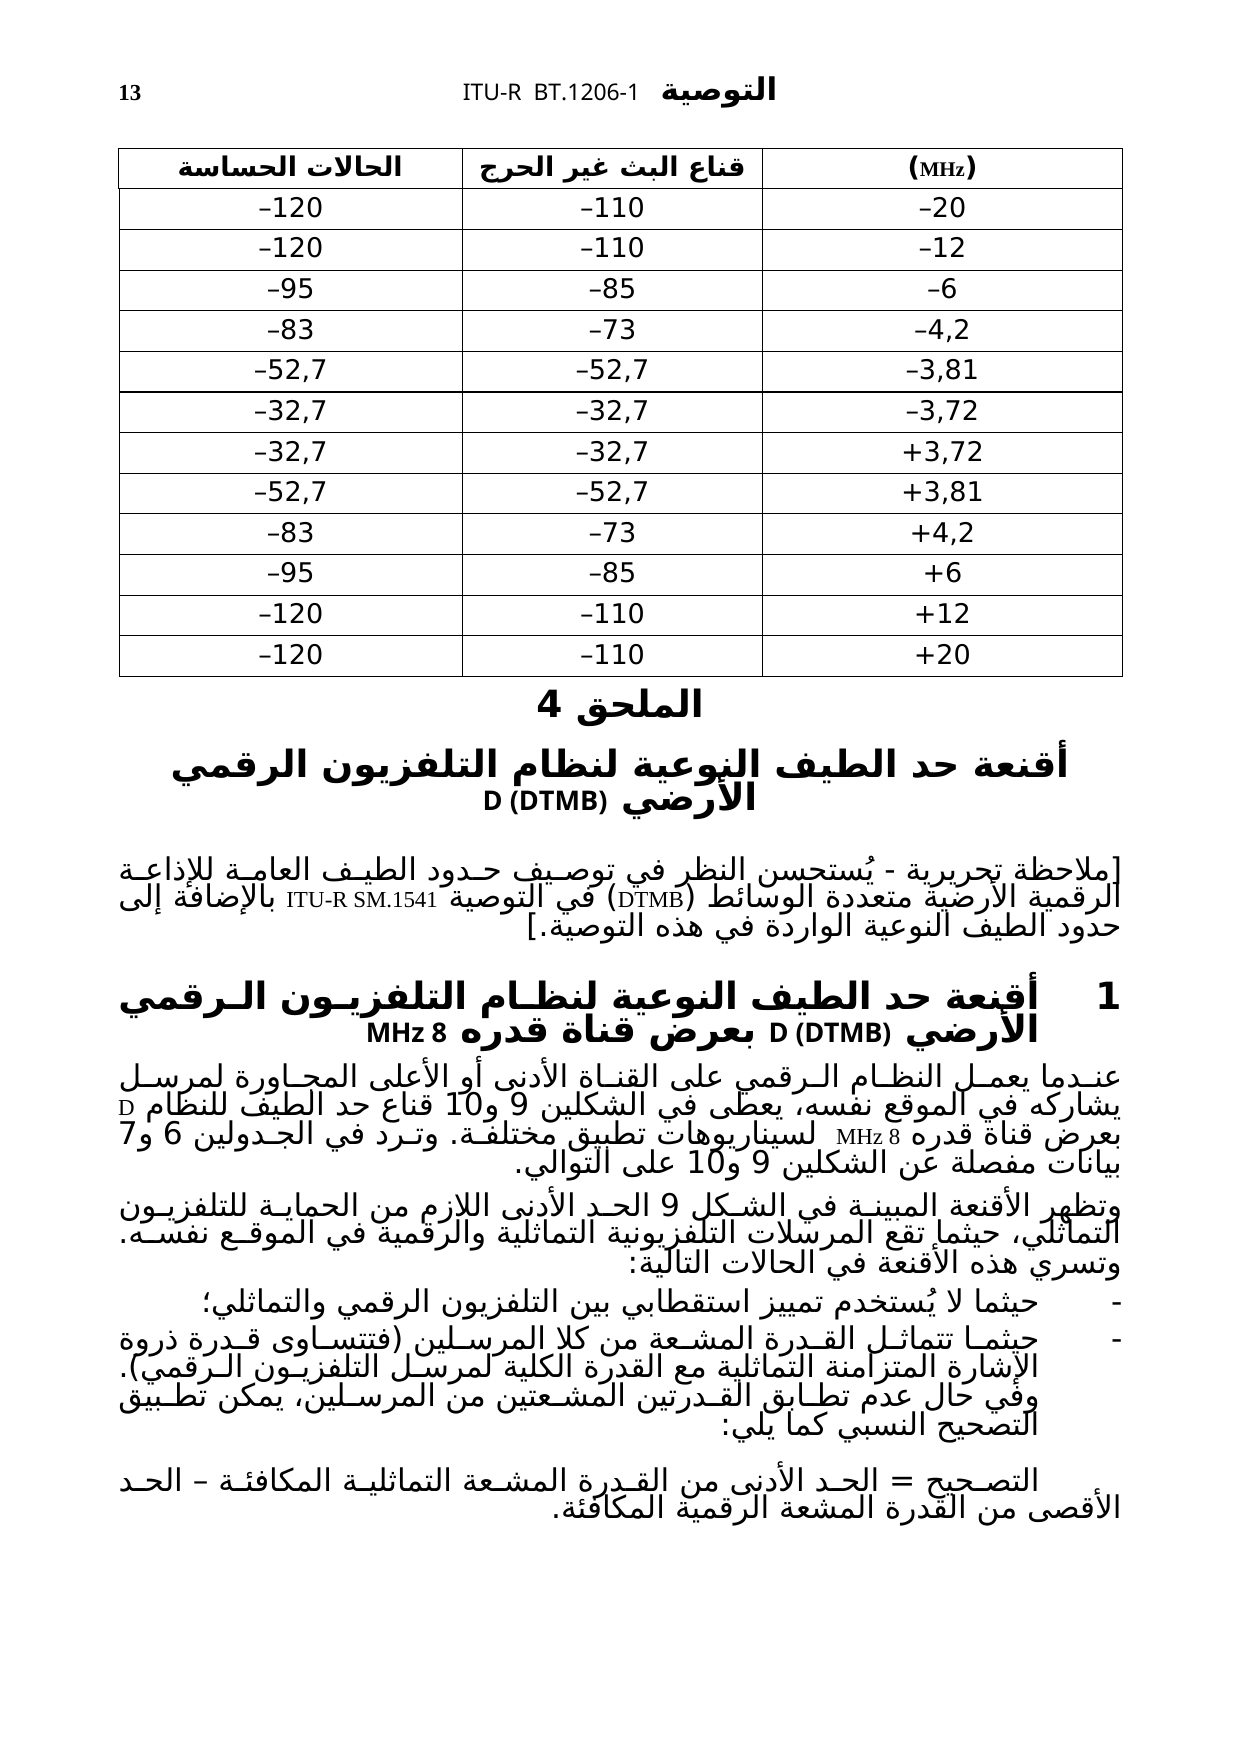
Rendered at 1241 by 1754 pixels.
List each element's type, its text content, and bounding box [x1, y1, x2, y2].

table_cell 110– [463, 230, 762, 269]
table_cell 120– [120, 189, 462, 229]
table_cell 110– [463, 189, 762, 229]
subtitle 1 أقنعة حد الطيف النوعية لنظام التلفزيون الرقمي الأرضي D (DTMB) بعرض قناة قدره MHz 8 [118, 982, 1122, 1051]
table_cell 12– [763, 230, 1122, 269]
table_cell 73– [463, 311, 762, 351]
table_cell 4,2+ [763, 514, 1122, 554]
table_cell 3,72– [763, 393, 1122, 432]
table_cell 95– [120, 555, 462, 594]
table_cell 120– [120, 596, 462, 635]
table_cell 12+ [763, 596, 1122, 635]
table_cell 32,7– [120, 433, 462, 473]
title الملحق 4 [118, 689, 640, 724]
table_cell 20+ [763, 636, 1122, 676]
table_cell 32,7– [463, 393, 762, 432]
table_cell 85– [463, 555, 762, 594]
text - حيثما تتماثل القدرة المشعة من كلا المرسلين (فتتساوى قدرة ذروة الإشارة المتزامنة التماثلية مع القدرة الكلية لمرسل التلفزيون الرقمي). وفي حال عدم تطابق القدرتين المشعتين من المرسلين، يمكن تطبيق التصحيح النسبي كما يلي: [118, 1326, 1122, 1443]
table_cell 110– [463, 636, 762, 676]
table_cell 52,7– [463, 352, 762, 391]
table_cell 52,7– [120, 352, 462, 391]
table_cell 110– [463, 596, 762, 635]
table_cell 4,2– [763, 311, 1122, 351]
table_cell 6– [763, 271, 1122, 310]
table_cell 52,7– [463, 474, 762, 513]
table_cell 83– [120, 311, 462, 351]
table_cell قناع البث غير الحرج [463, 149, 762, 188]
text وتظهر الأقنعة المبينة في الشكل 9 الحد الأدنى اللازم من الحماية للتلفزيون التماثلي، حيثما تقع المرسلات التلفزيونية التماثلية والرقمية في الموقع نفسه. وتسري هذه الأقنعة في الحالات التالية: [118, 1193, 1122, 1280]
table_cell 120– [120, 636, 462, 676]
table_cell 20– [763, 189, 1122, 229]
table_cell الحالات الحساسة [119, 149, 462, 188]
text التصحيح = الحد الأدنى من القدرة المشعة التماثلية المكافئة – الحد الأقصى من القدرة المشعة الرقمية المكافئة. [118, 1468, 1122, 1526]
text [ملاحظة تحريرية - يُستحسن النظر في توصيف حدود الطيف العامة للإذاعة الرقمية الأرضية متعددة الوسائط (DTMB) في التوصية ITU-R SM.1541 بالإضافة إلى حدود الطيف النوعية الواردة في هذه التوصية.] [118, 857, 1122, 944]
text - حيثما لا يُستخدم تمييز استقطابي بين التلفزيون الرقمي والتماثلي؛ [496, 1289, 1122, 1318]
table_cell 3,81+ [763, 474, 1122, 513]
table_cell 120– [120, 230, 462, 269]
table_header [763, 149, 1122, 188]
text عندما يعمل النظام الرقمي على القناة الأدنى أو الأعلى المجاورة لمرسل يشاركه في الموقع نفسه، يعطى في الشكلين 9 و10 قناع حد الطيف للنظام D بعرض قناة قدره MHz 8 لسيناريوهات تطبيق مختلفة. وترد في الجدولين 6 و7 بيانات مفصلة عن الشكلين 9 و10 على التوالي. [118, 1064, 1122, 1181]
title أقنعة حد الطيف النوعية لنظام التلفزيون الرقمي الأرضي D (DTMB) [118, 749, 1122, 819]
table_cell 73– [463, 514, 762, 554]
table_cell 32,7– [463, 433, 762, 473]
title الملحق 4 [601, 689, 1122, 724]
table_cell 32,7– [120, 393, 462, 432]
table_cell 83– [120, 514, 462, 554]
table_cell 3,72+ [763, 433, 1122, 473]
table_cell 85– [463, 271, 762, 310]
table_cell 52,7– [120, 474, 462, 513]
table_cell 95– [120, 271, 462, 310]
text - حيثما لا يُستخدم تمييز استقطابي بين التلفزيون الرقمي والتماثلي؛ [118, 1289, 416, 1318]
table_cell 3,81– [763, 352, 1122, 391]
table_cell 6+ [763, 555, 1122, 594]
